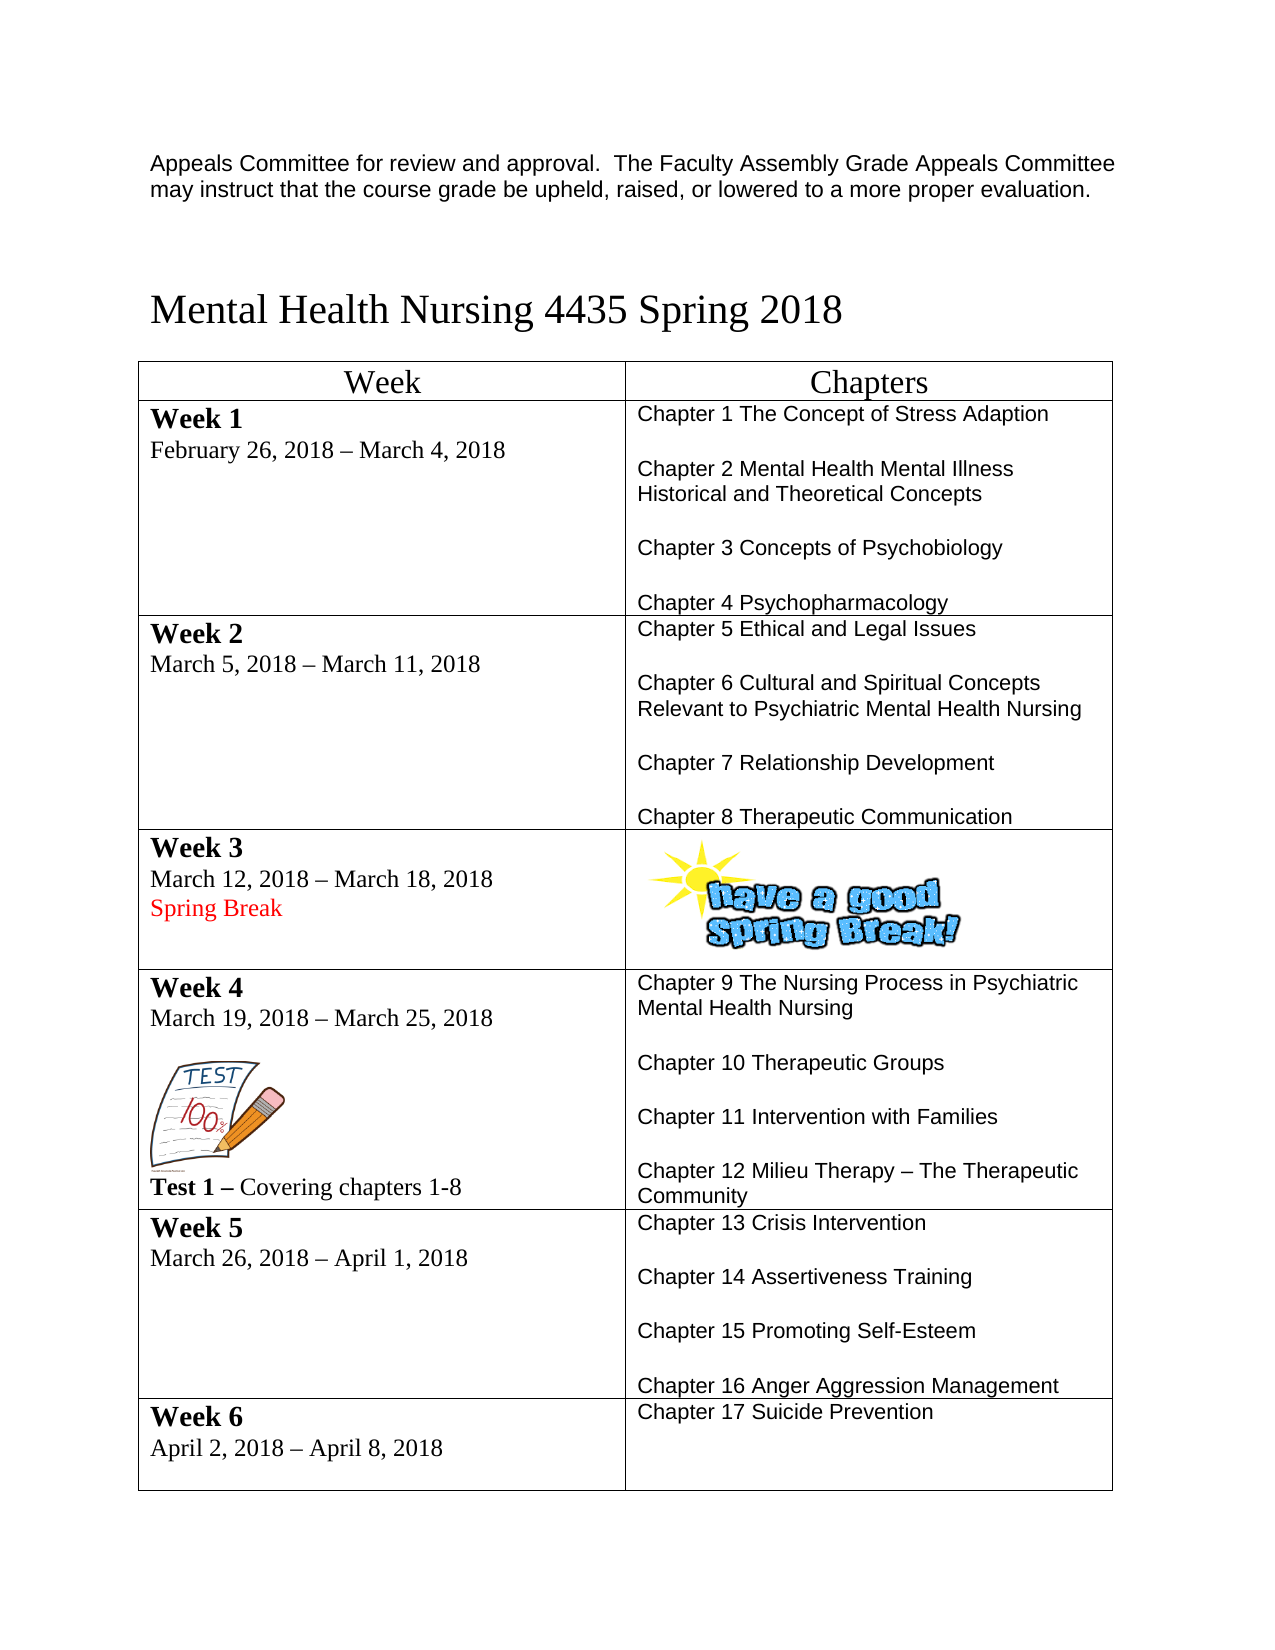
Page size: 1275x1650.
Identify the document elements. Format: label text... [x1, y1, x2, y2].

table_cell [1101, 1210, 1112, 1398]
picture [150, 1061, 285, 1172]
table_cell Week 2 March 5, 2018 – March 11, 2018 [139, 616, 625, 829]
table_cell Week 5 March 26, 2018 – April 1, 2018 [139, 1210, 625, 1398]
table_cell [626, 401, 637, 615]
table_header Chapters [626, 362, 1112, 400]
table_cell Week 3 March 12, 2018 – March 18, 2018 Spring Break [139, 830, 625, 969]
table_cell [139, 1399, 625, 1490]
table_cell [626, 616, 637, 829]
picture [637, 830, 973, 969]
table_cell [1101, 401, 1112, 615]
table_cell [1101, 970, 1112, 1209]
table_cell Week 1 February 26, 2018 – March 4, 2018 [139, 401, 625, 615]
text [150, 150, 1125, 203]
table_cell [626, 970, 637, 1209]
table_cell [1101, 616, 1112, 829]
text Mental Health Nursing 4435 Spring 2018 [150, 284, 1125, 332]
table_cell [973, 830, 1112, 969]
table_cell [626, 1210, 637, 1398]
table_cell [626, 1399, 1112, 1490]
table_cell Week 4 March 19, 2018 – March 25, 2018 Test 1 – Covering chapters 1-8 [139, 970, 625, 1209]
table_cell [626, 830, 637, 969]
table_header Week [139, 362, 625, 400]
